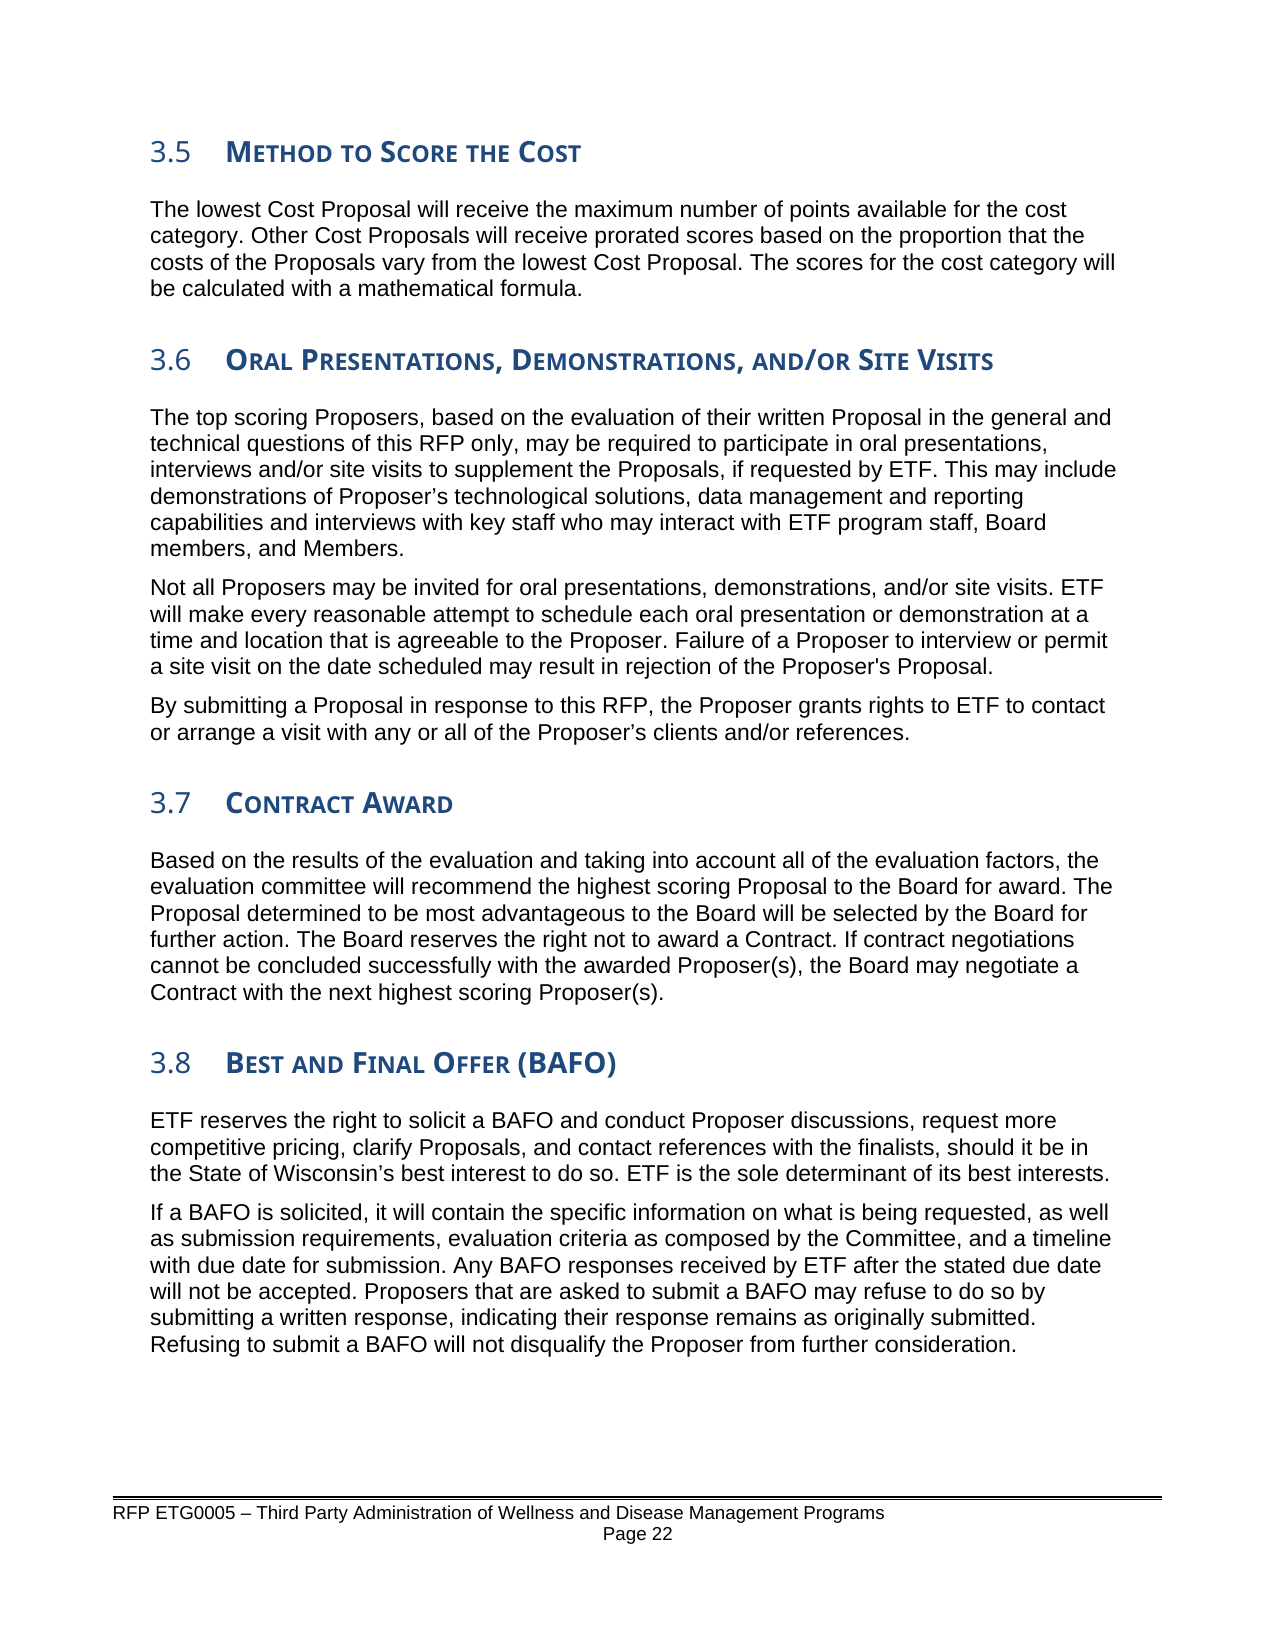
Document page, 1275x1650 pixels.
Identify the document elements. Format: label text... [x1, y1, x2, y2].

subtitle Method to Score the Cost [150, 131, 1125, 171]
text The top scoring Proposers, based on the evaluation of their written Proposal in the general and technical questions of this RFP only, may be required to participate in oral presentations, interviews and/or site visits to supplement the Proposals, if requested by ETF. This may include demonstrations of Proposer’s technological solutions, data management and reporting capabilities and interviews with key staff who may interact with ETF program staff, Board members, and Members. [150, 403, 1125, 562]
subtitle Best and Final Offer (BAFO) [150, 1043, 1125, 1082]
text Based on the results of the evaluation and taking into account all of the evaluation factors, the evaluation committee will recommend the highest scoring Proposal to the Board for award. The Proposal determined to be most advantageous to the Board will be selected by the Board for further action. The Board reserves the right not to award a Contract. If contract negotiations cannot be concluded successfully with the awarded Proposer(s), the Board may negotiate a Contract with the next highest scoring Proposer(s). [150, 847, 1125, 1005]
subtitle Oral Presentations, Demonstrations, and/or Site Visits [150, 339, 1125, 378]
text By submitting a Proposal in response to this RFP, the Proposer grants rights to ETF to contact or arrange a visit with any or all of the Proposer’s clients and/or references. [150, 692, 1125, 745]
text If a BAFO is solicited, it will contain the specific information on what is being requested, as well as submission requirements, evaluation criteria as composed by the Committee, and a timeline with due date for submission. Any BAFO responses received by ETF after the stated due date will not be accepted. Proposers that are asked to submit a BAFO may refuse to do so by submitting a written response, indicating their response remains as originally submitted. Refusing to submit a BAFO will not disqualify the Proposer from further consideration. [150, 1199, 1125, 1357]
text The lowest Cost Proposal will receive the maximum number of points available for the cost category. Other Cost Proposals will receive prorated scores based on the proportion that the costs of the Proposals vary from the lowest Cost Proposal. The scores for the cost category will be calculated with a mathematical formula. [150, 196, 1125, 301]
subtitle Contract Award [150, 782, 1125, 822]
text Not all Proposers may be invited for oral presentations, demonstrations, and/or site visits. ETF will make every reasonable attempt to schedule each oral presentation or demonstration at a time and location that is agreeable to the Proposer. Failure of a Proposer to interview or permit a site visit on the date scheduled may result in rejection of the Proposer's Proposal. [150, 574, 1125, 679]
text ETF reserves the right to solicit a BAFO and conduct Proposer discussions, request more competitive pricing, clarify Proposals, and contact references with the finalists, should it be in the State of Wisconsin’s best interest to do so. ETF is the sole determinant of its best interests. [150, 1107, 1125, 1186]
